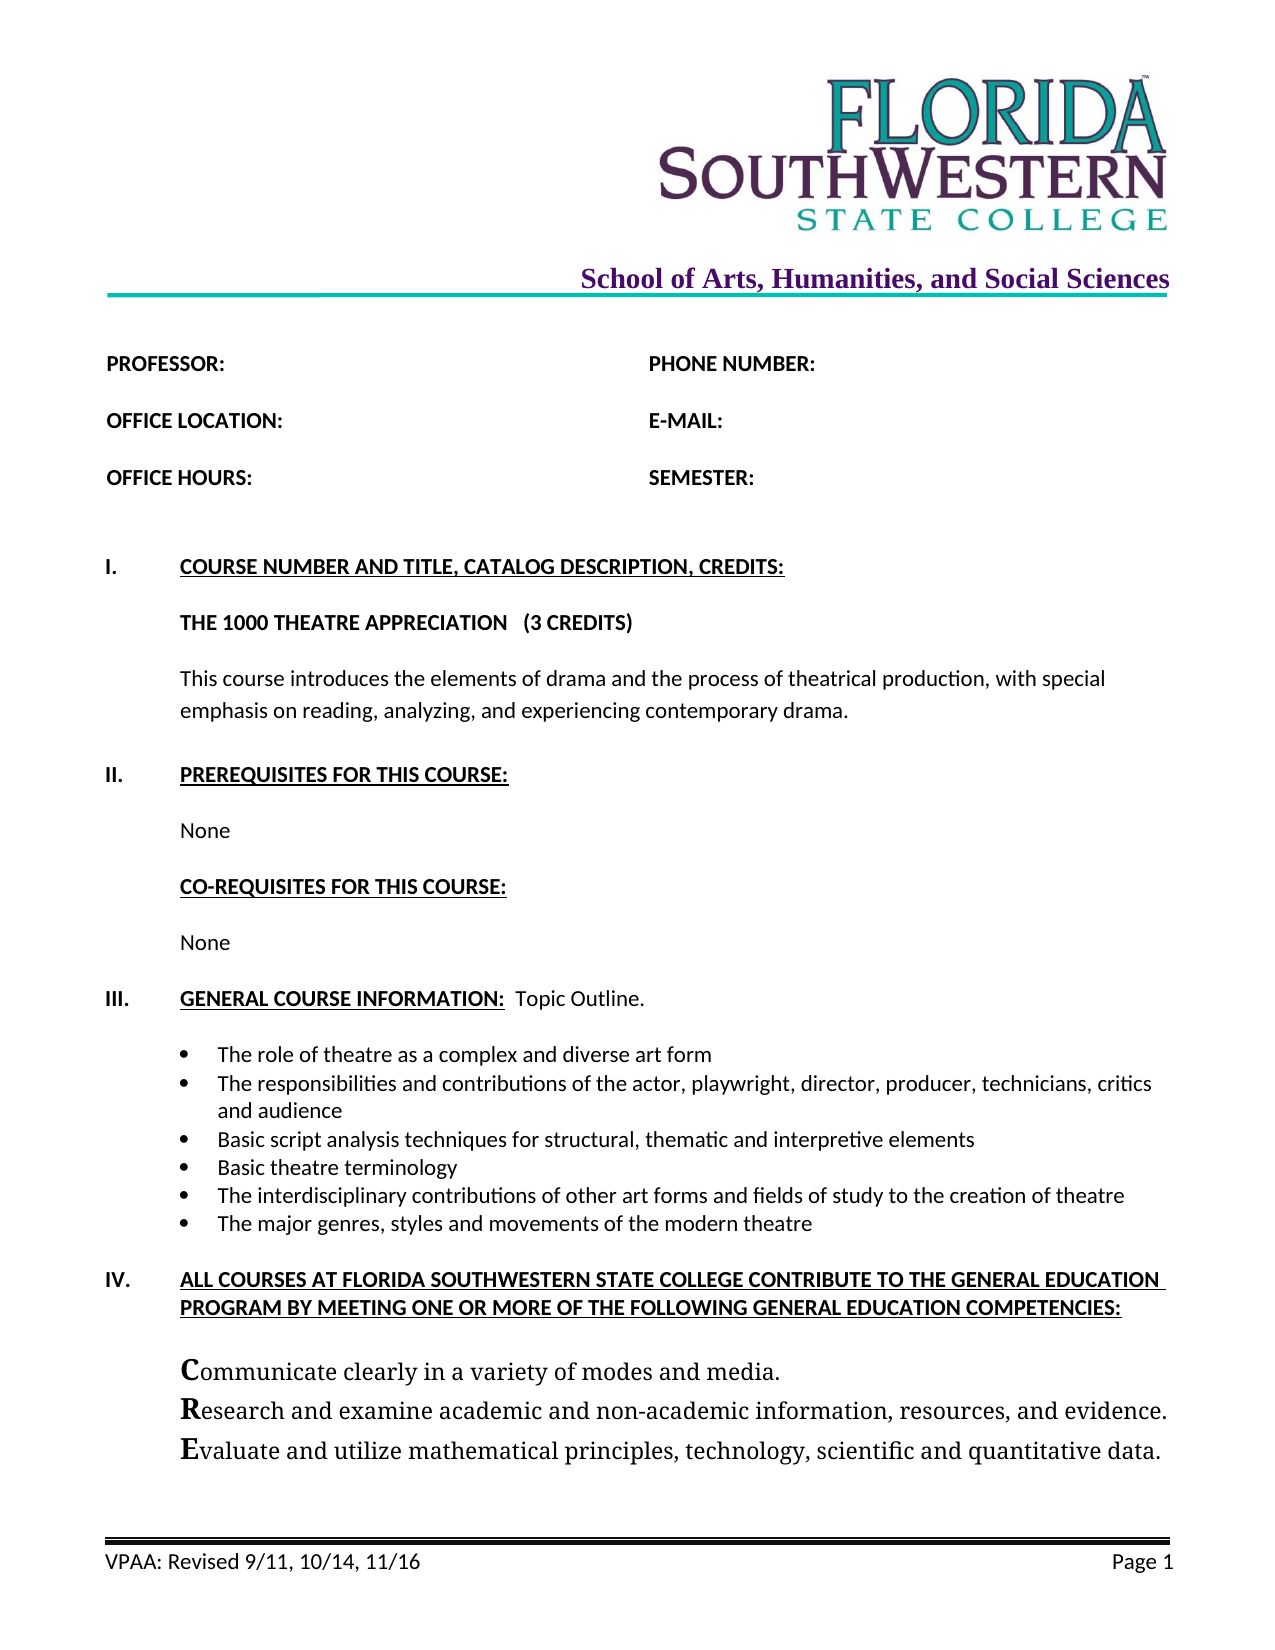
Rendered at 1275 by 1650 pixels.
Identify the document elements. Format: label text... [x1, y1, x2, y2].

table_cell E-MAIL: [638, 381, 1180, 438]
list COURSE NUMBER AND TITLE, CATALOG DESCRIPTION, CREDITS: [105, 552, 1170, 580]
list The major genres, styles and movements of the modern theatre [180, 1209, 1170, 1237]
table_cell SEMESTER: [638, 439, 1180, 496]
text CO-REQUISITES FOR THIS COURSE: [105, 872, 1170, 901]
picture [657, 75, 1170, 233]
table_header PHONE NUMBER: [638, 324, 1180, 381]
text Communicate clearly in a variety of modes and media. [180, 1349, 1170, 1388]
list Basic theatre terminology [180, 1153, 1170, 1181]
list All courses at Florida SouthWestern State College contribute to the general education program by meeting one or more of the following general education competencies: [105, 1265, 1170, 1321]
list Basic script analysis techniques for structural, thematic and interpretive elements [180, 1125, 1170, 1153]
text This course introduces the elements of drama and the process of theatrical production, with special emphasis on reading, analyzing, and experiencing contemporary drama. [180, 664, 1170, 724]
text None [180, 928, 1170, 957]
list The role of theatre as a complex and diverse art form [180, 1041, 1170, 1069]
text THE 1000 THEATRE APPRECIATION (3 CREDITS) [180, 608, 1170, 636]
list The responsibilities and contributions of the actor, playwright, director, producer, technicians, critics and audience [180, 1069, 1170, 1125]
list PREREQUISITES FOR THIS COURSE: [105, 760, 1170, 788]
list GENERAL COURSE INFORMATION: Topic Outline. [105, 984, 1170, 1013]
text Evaluate and utilize mathematical principles, technology, scientific and quantitative data. [180, 1428, 1170, 1468]
text Research and examine academic and non-academic information, resources, and evidence. [180, 1388, 1170, 1428]
table_cell OFFICE LOCATION: [95, 381, 637, 438]
table_cell OFFICE HOURS: [95, 439, 637, 496]
table_header PROFESSOR: [95, 324, 637, 381]
text None [180, 816, 1170, 844]
list The interdisciplinary contributions of other art forms and fields of study to the creation of theatre [180, 1181, 1170, 1209]
